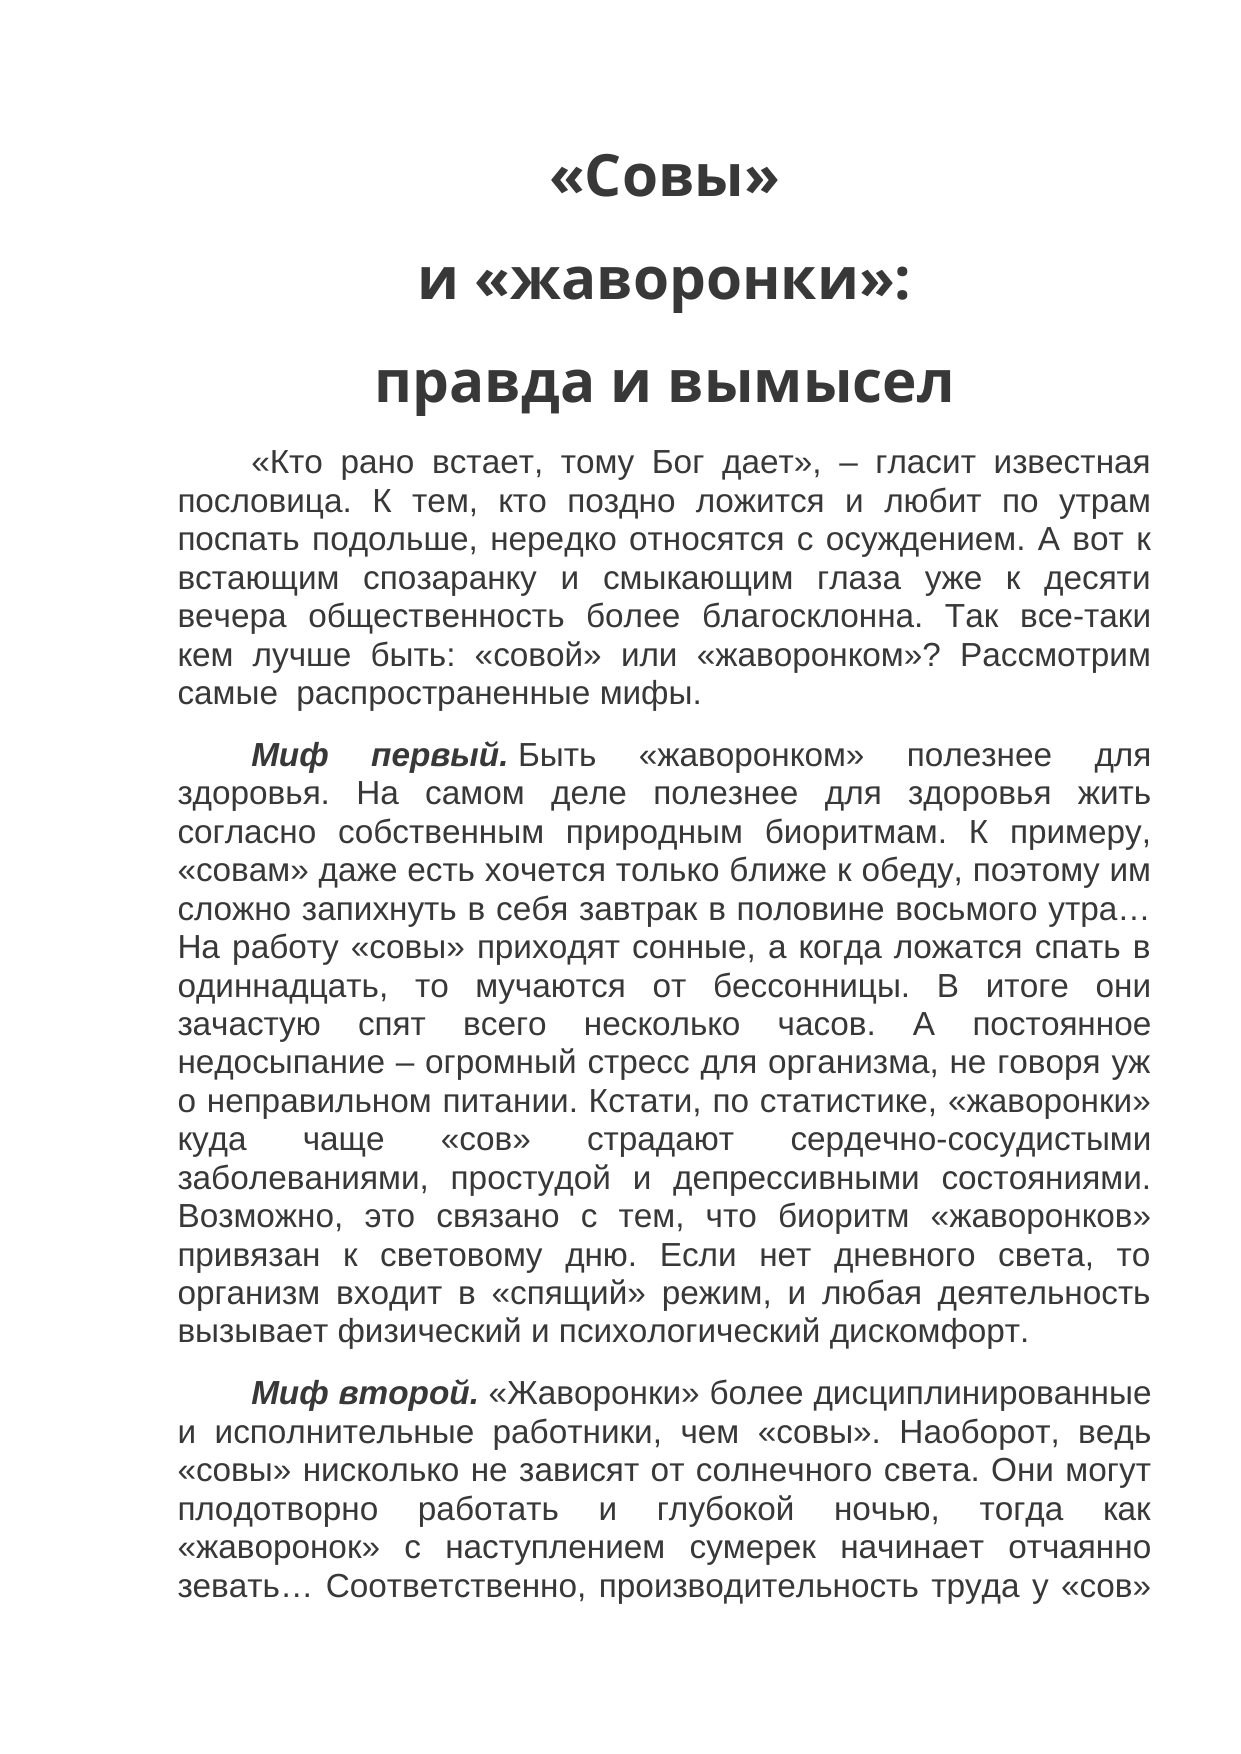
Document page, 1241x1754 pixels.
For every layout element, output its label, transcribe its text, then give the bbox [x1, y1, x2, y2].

text Миф первый. Быть «жаворонком» полезнее для здоровья. На самом деле полезнее для здоровья жить согласно собственным природным биоритмам. К примеру, «совам» даже есть хочется только ближе к обеду, поэтому им сложно запихнуть в себя завтрак в половине восьмого утра… На работу «совы» приходят сонные, а когда ложатся спать в одиннадцать, то мучаются от бессонницы. В итоге они зачастую спят всего несколько часов. А постоянное недосыпание – огромный стресс для организма, не говоря уж о неправильном питании. Кстати, по статистике, «жаворонки» куда чаще «сов» страдают сердечно-сосудистыми заболеваниями, простудой и депрессивными состояниями. Возможно, это связано с тем, что биоритм «жаворонков» привязан к световому дню. Если нет дневного света, то организм входит в «спящий» режим, и любая деятельность вызывает физический и психологический дискомфорт. [177, 735, 1152, 1350]
text «Совы» [177, 134, 1152, 213]
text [177, 1373, 1152, 1604]
text и «жаворонки»: [177, 237, 1152, 316]
text «Кто рано встает, тому Бог дает», – гласит известная пословица. К тем, кто поздно ложится и любит по утрам поспать подольше, нередко относятся с осуждением. А вот к встающим спозаранку и смыкающим глаза уже к десяти вечера общественность более благосклонна. Так все-таки кем лучше быть: «совой» или «жаворонком»? Рассмотрим самые распространенные мифы. [177, 442, 1152, 712]
text правда и вымысел [177, 339, 1152, 419]
